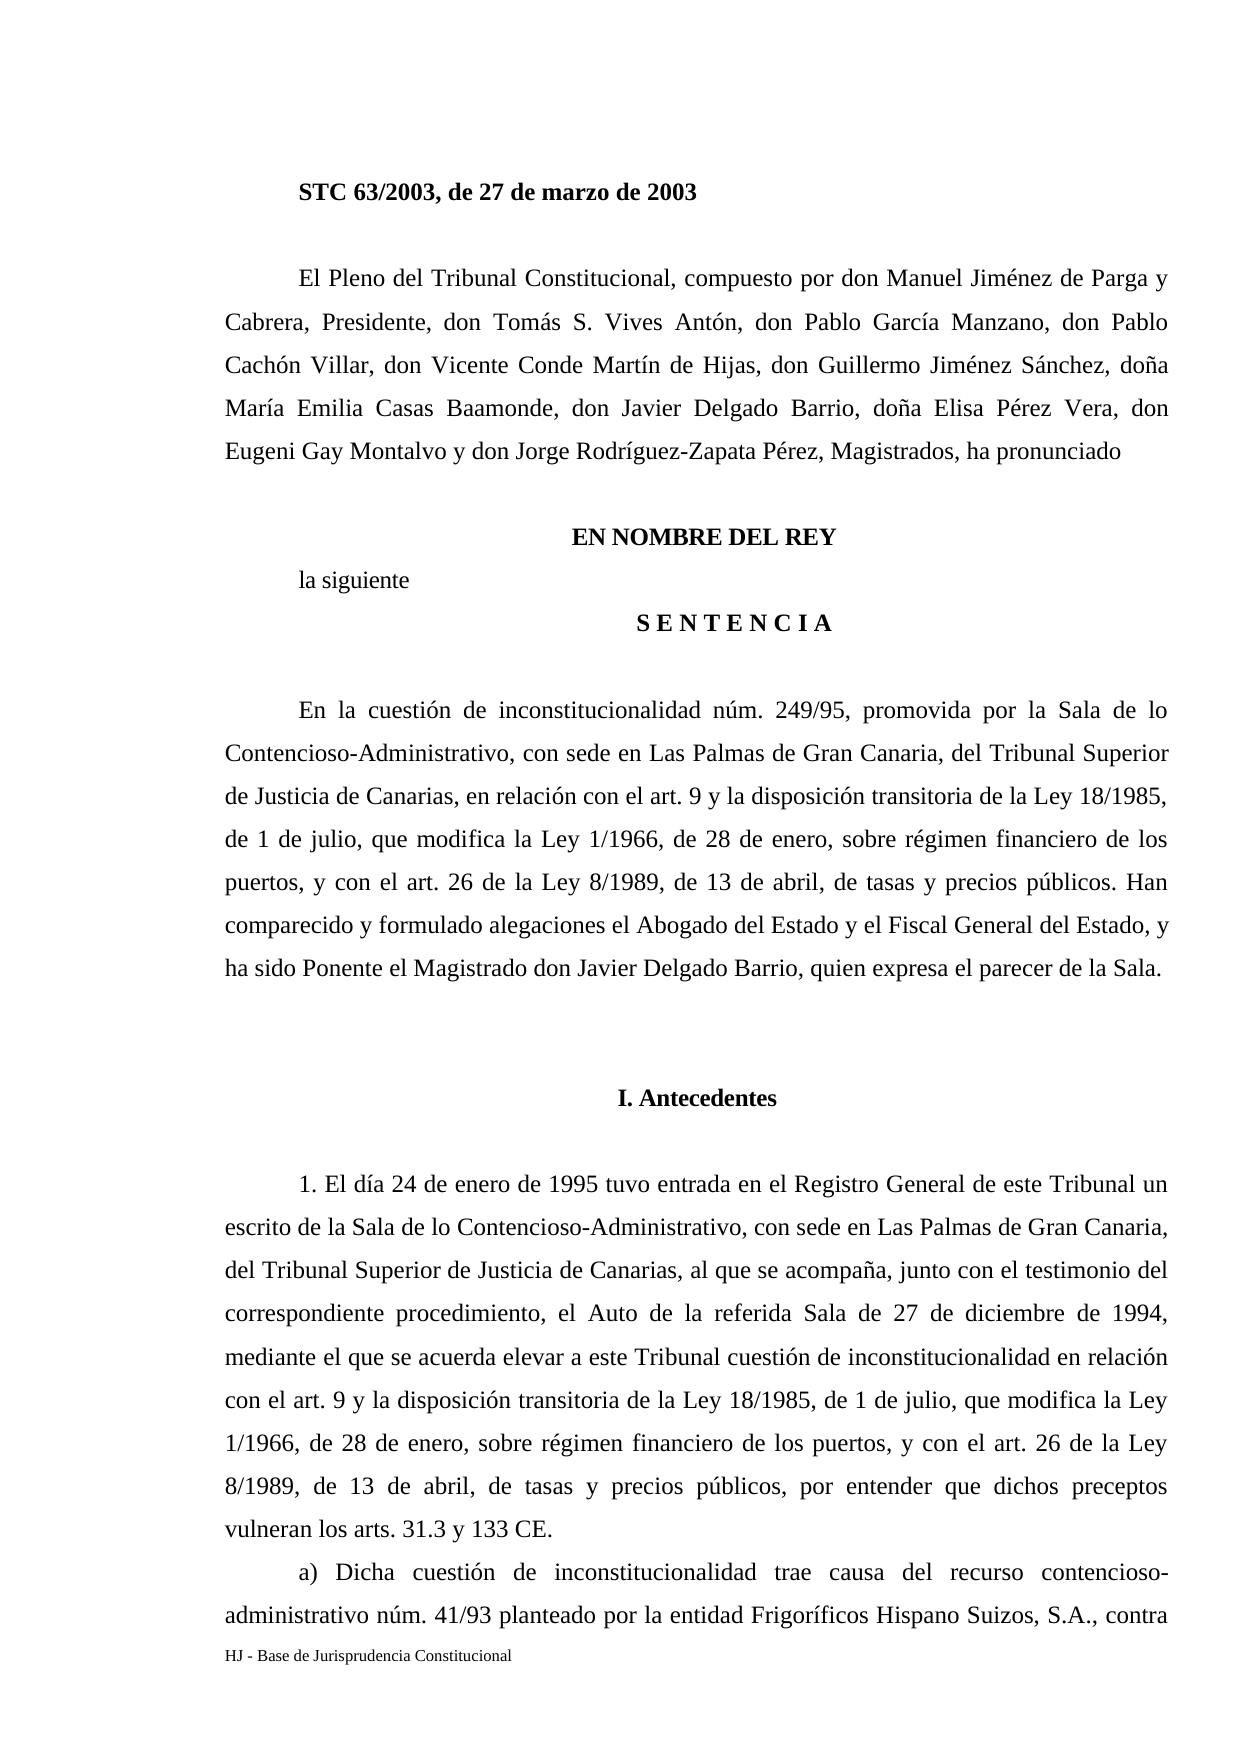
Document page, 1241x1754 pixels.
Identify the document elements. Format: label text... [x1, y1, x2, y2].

text En la cuestión de inconstitucionalidad núm. 249/95, promovida por la Sala de lo Contencioso-Administrativo, con sede en Las Palmas de Gran Canaria, del Tribunal Superior de Justicia de Canarias, en relación con el art. 9 y la disposición transitoria de la Ley 18/1985, de 1 de julio, que modifica la Ley 1/1966, de 28 de enero, sobre régimen financiero de los puertos, y con el art. 26 de la Ley 8/1989, de 13 de abril, de tasas y precios públicos. Han comparecido y formulado alegaciones el Abogado del Estado y el Fiscal General del Estado, y ha sido Ponente el Magistrado don Javier Delgado Barrio, quien expresa el parecer de la Sala. [224, 695, 1169, 982]
text S E N T E N C I A [224, 608, 1169, 637]
text EN NOMBRE DEL REY [224, 522, 1110, 551]
text STC 63/2003, de 27 de marzo de 2003 [224, 177, 1169, 206]
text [224, 1557, 1169, 1629]
text El Pleno del Tribunal Constitucional, compuesto por don Manuel Jiménez de Parga y Cabrera, Presidente, don Tomás S. Vives Antón, don Pablo García Manzano, don Pablo Cachón Villar, don Vicente Conde Martín de Hijas, don Guillermo Jiménez Sánchez, doña María Emilia Casas Baamonde, don Javier Delgado Barrio, doña Elisa Pérez Vera, don Eugeni Gay Montalvo y don Jorge Rodríguez-Zapata Pérez, Magistrados, ha pronunciado [224, 263, 1169, 465]
text la siguiente [224, 565, 1110, 594]
text I. Antecedentes [224, 1083, 1169, 1112]
text 1. El día 24 de enero de 1995 tuvo entrada en el Registro General de este Tribunal un escrito de la Sala de lo Contencioso-Administrativo, con sede en Las Palmas de Gran Canaria, del Tribunal Superior de Justicia de Canarias, al que se acompaña, junto con el testimonio del correspondiente procedimiento, el Auto de la referida Sala de 27 de diciembre de 1994, mediante el que se acuerda elevar a este Tribunal cuestión de inconstitucionalidad en relación con el art. 9 y la disposición transitoria de la Ley 18/1985, de 1 de julio, que modifica la Ley 1/1966, de 28 de enero, sobre régimen financiero de los puertos, y con el art. 26 de la Ley 8/1989, de 13 de abril, de tasas y precios públicos, por entender que dichos preceptos vulneran los arts. 31.3 y 133 CE. [224, 1169, 1169, 1543]
